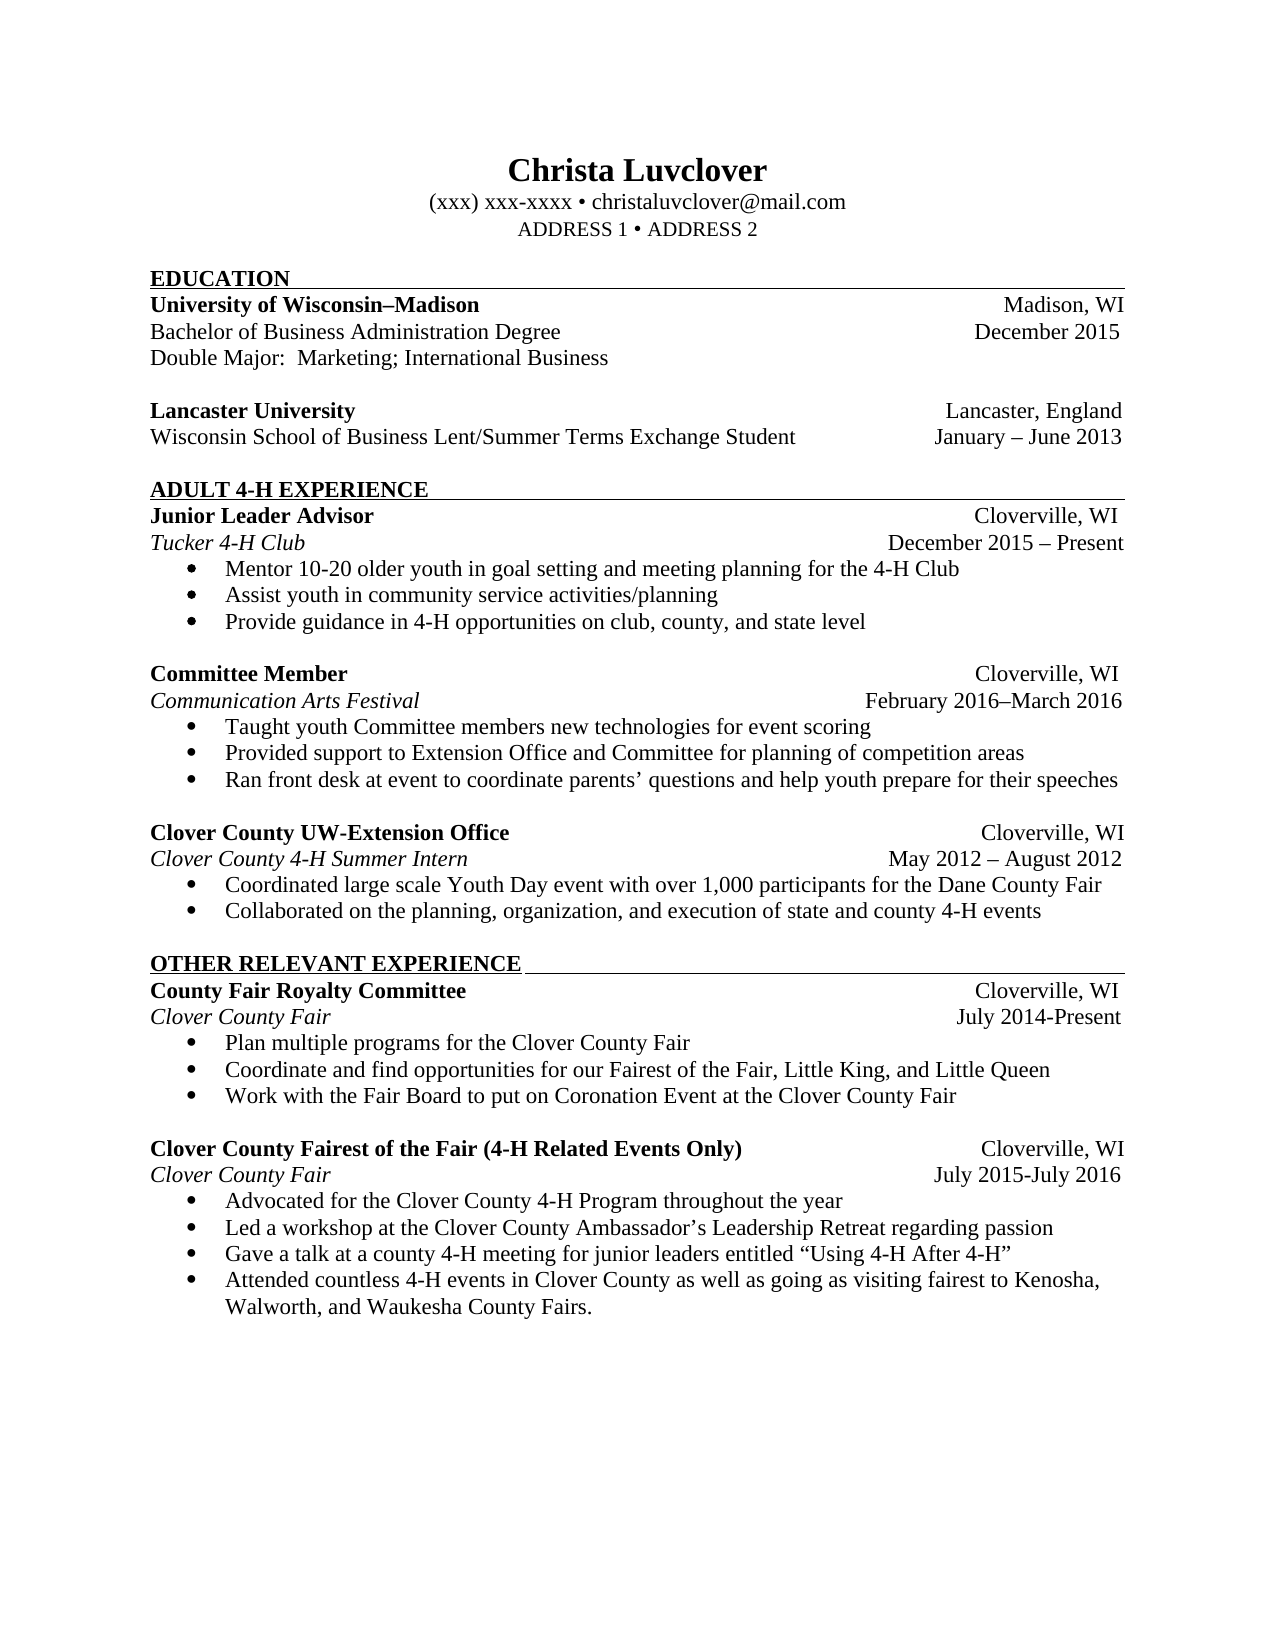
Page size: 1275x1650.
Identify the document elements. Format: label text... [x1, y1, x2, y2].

text Tucker 4-H Club December 2015 – Present [150, 529, 1125, 555]
list Coordinated large scale Youth Day event with over 1,000 participants for the Dane County Fair [187, 871, 1125, 898]
text Clover County UW-Extension Office Cloverville, WI [150, 818, 1125, 845]
list Taught youth Committee members new technologies for event scoring [187, 713, 1125, 739]
text Communication Arts Festival February 2016–March 2016 [150, 687, 1125, 713]
list Attended countless 4-H events in Clover County as well as going as visiting fairest to Kenosha, Walworth, and Waukesha County Fairs. [187, 1267, 1125, 1319]
list Coordinate and find opportunities for our Fairest of the Fair, Little King, and Little Queen [187, 1056, 1125, 1082]
text Committee Member Cloverville, WI [150, 660, 1125, 687]
text Bachelor of Business Administration Degree December 2015 [150, 318, 1125, 344]
text University of Wisconsin–Madison Madison, WI [150, 291, 1125, 318]
list Assist youth in community service activities/planning [187, 581, 1125, 608]
text ADULT 4-H EXPERIENCE [150, 476, 1125, 499]
text Double Major: Marketing; International Business [150, 344, 1125, 371]
text EDUCATION [150, 265, 1125, 288]
list Plan multiple programs for the Clover County Fair [187, 1029, 1125, 1056]
list Provided support to Extension Office and Committee for planning of competition areas [187, 739, 1125, 766]
list Provide guidance in 4-H opportunities on club, county, and state level [187, 608, 1125, 634]
text Christa Luvclover [150, 150, 1125, 188]
text Clover County 4-H Summer Intern May 2012 – August 2012 [150, 845, 1125, 871]
text Clover County Fair July 2014-Present [150, 1003, 1125, 1029]
list Gave a talk at a county 4-H meeting for junior leaders entitled “Using 4-H After 4-H” [187, 1240, 1125, 1267]
text Wisconsin School of Business Lent/Summer Terms Exchange Student January – June 2013 [150, 423, 1125, 449]
list Advocated for the Clover County 4-H Program throughout the year [187, 1187, 1125, 1214]
list Work with the Fair Board to put on Coronation Event at the Clover County Fair [187, 1082, 1125, 1108]
list Led a workshop at the Clover County Ambassador’s Leadership Retreat regarding passion [187, 1214, 1125, 1240]
list Ran front desk at event to coordinate parents’ questions and help youth prepare for their speeches [187, 766, 1125, 792]
text Clover County Fair July 2015-July 2016 [150, 1161, 1125, 1187]
text OTHER RELEVANT EXPERIENCE [150, 950, 1125, 977]
text Clover County Fairest of the Fair (4-H Related Events Only) Cloverville, WI [150, 1135, 1125, 1161]
text (xxx) xxx-xxxx • christaluvclover@mail.com [150, 188, 1125, 215]
text Lancaster University Lancaster, England [150, 397, 1125, 423]
text Junior Leader Advisor Cloverville, WI [150, 502, 1125, 529]
text ADDRESS 1 • ADDRESS 2 [150, 215, 1125, 241]
text County Fair Royalty Committee Cloverville, WI [150, 977, 1125, 1003]
list Mentor 10-20 older youth in goal setting and meeting planning for the 4-H Club [187, 555, 1125, 581]
list Collaborated on the planning, organization, and execution of state and county 4-H events [187, 898, 1125, 924]
